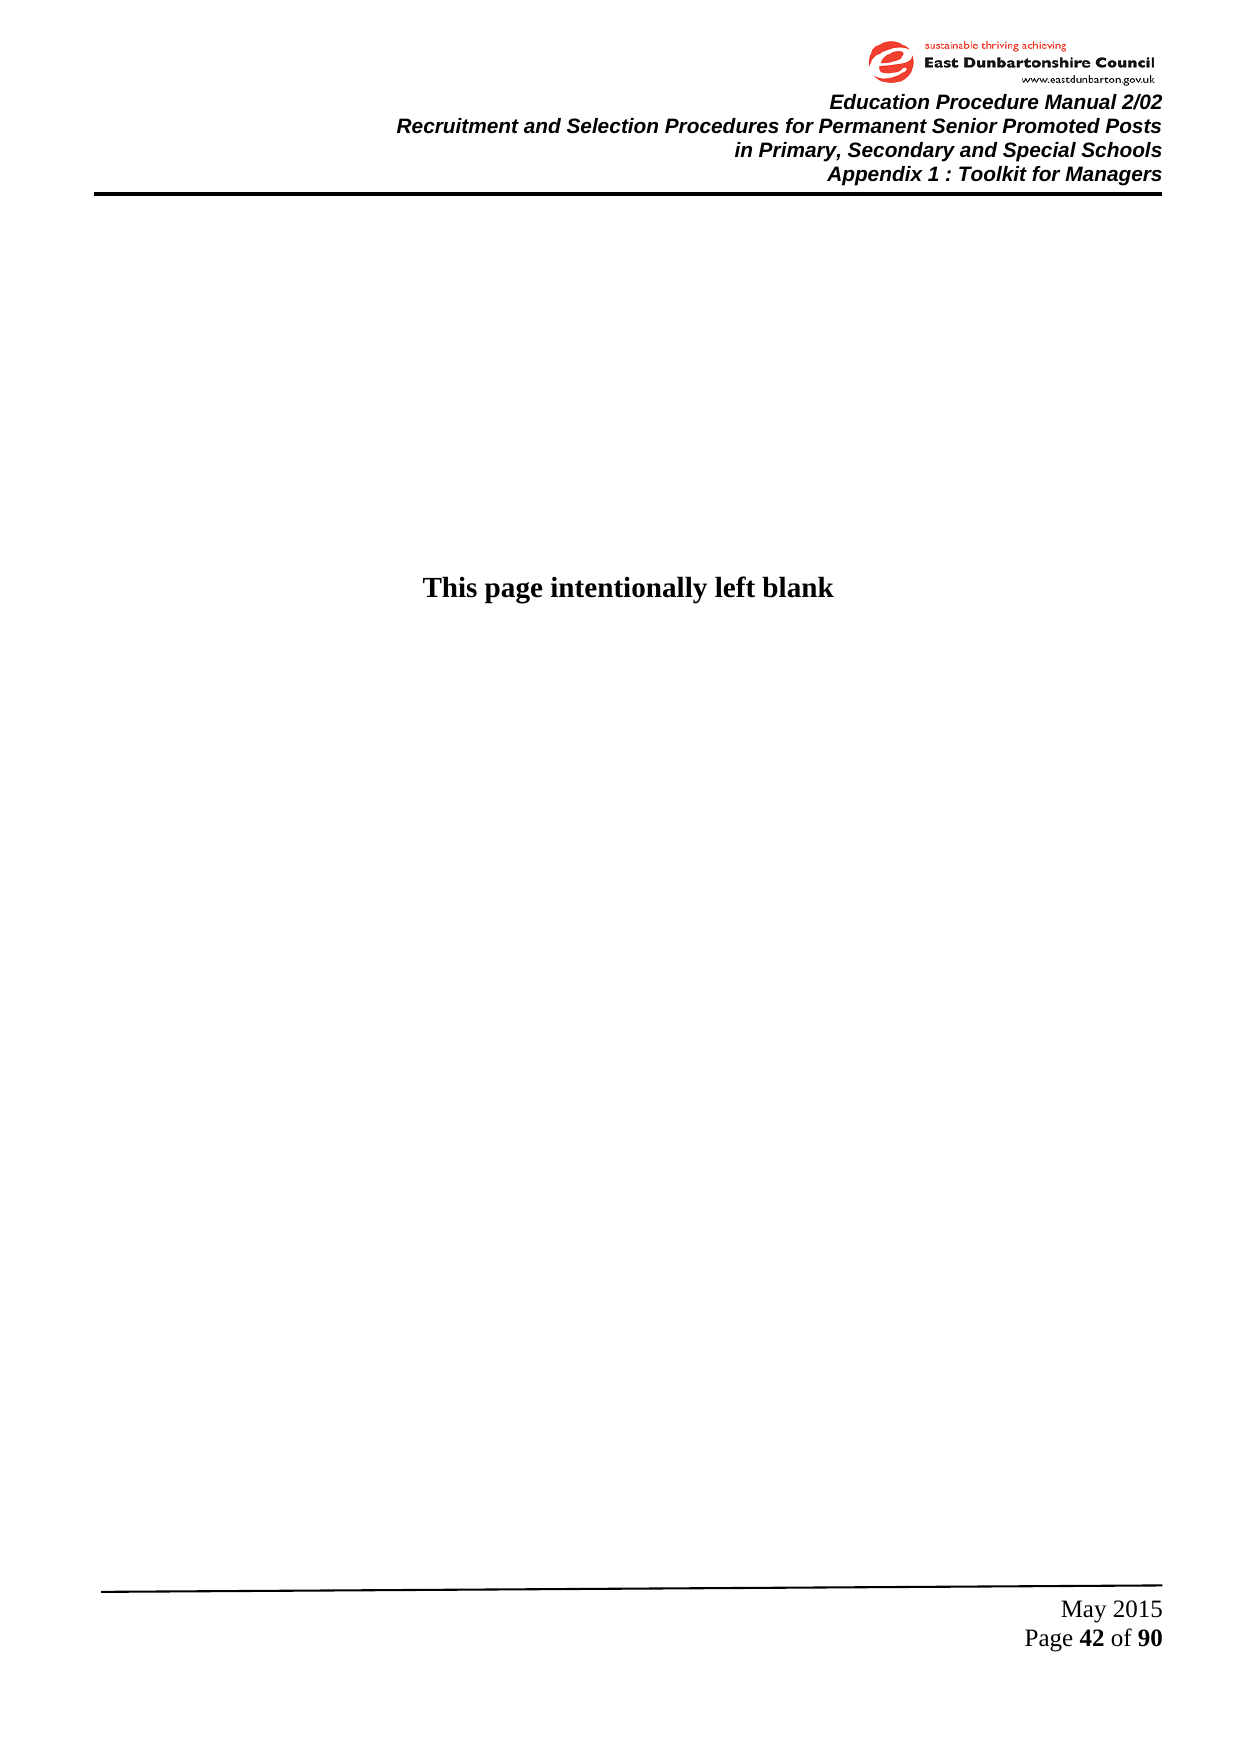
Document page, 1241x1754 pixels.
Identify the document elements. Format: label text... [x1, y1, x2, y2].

text This page intentionally left blank [94, 570, 1162, 604]
picture [861, 37, 1163, 90]
